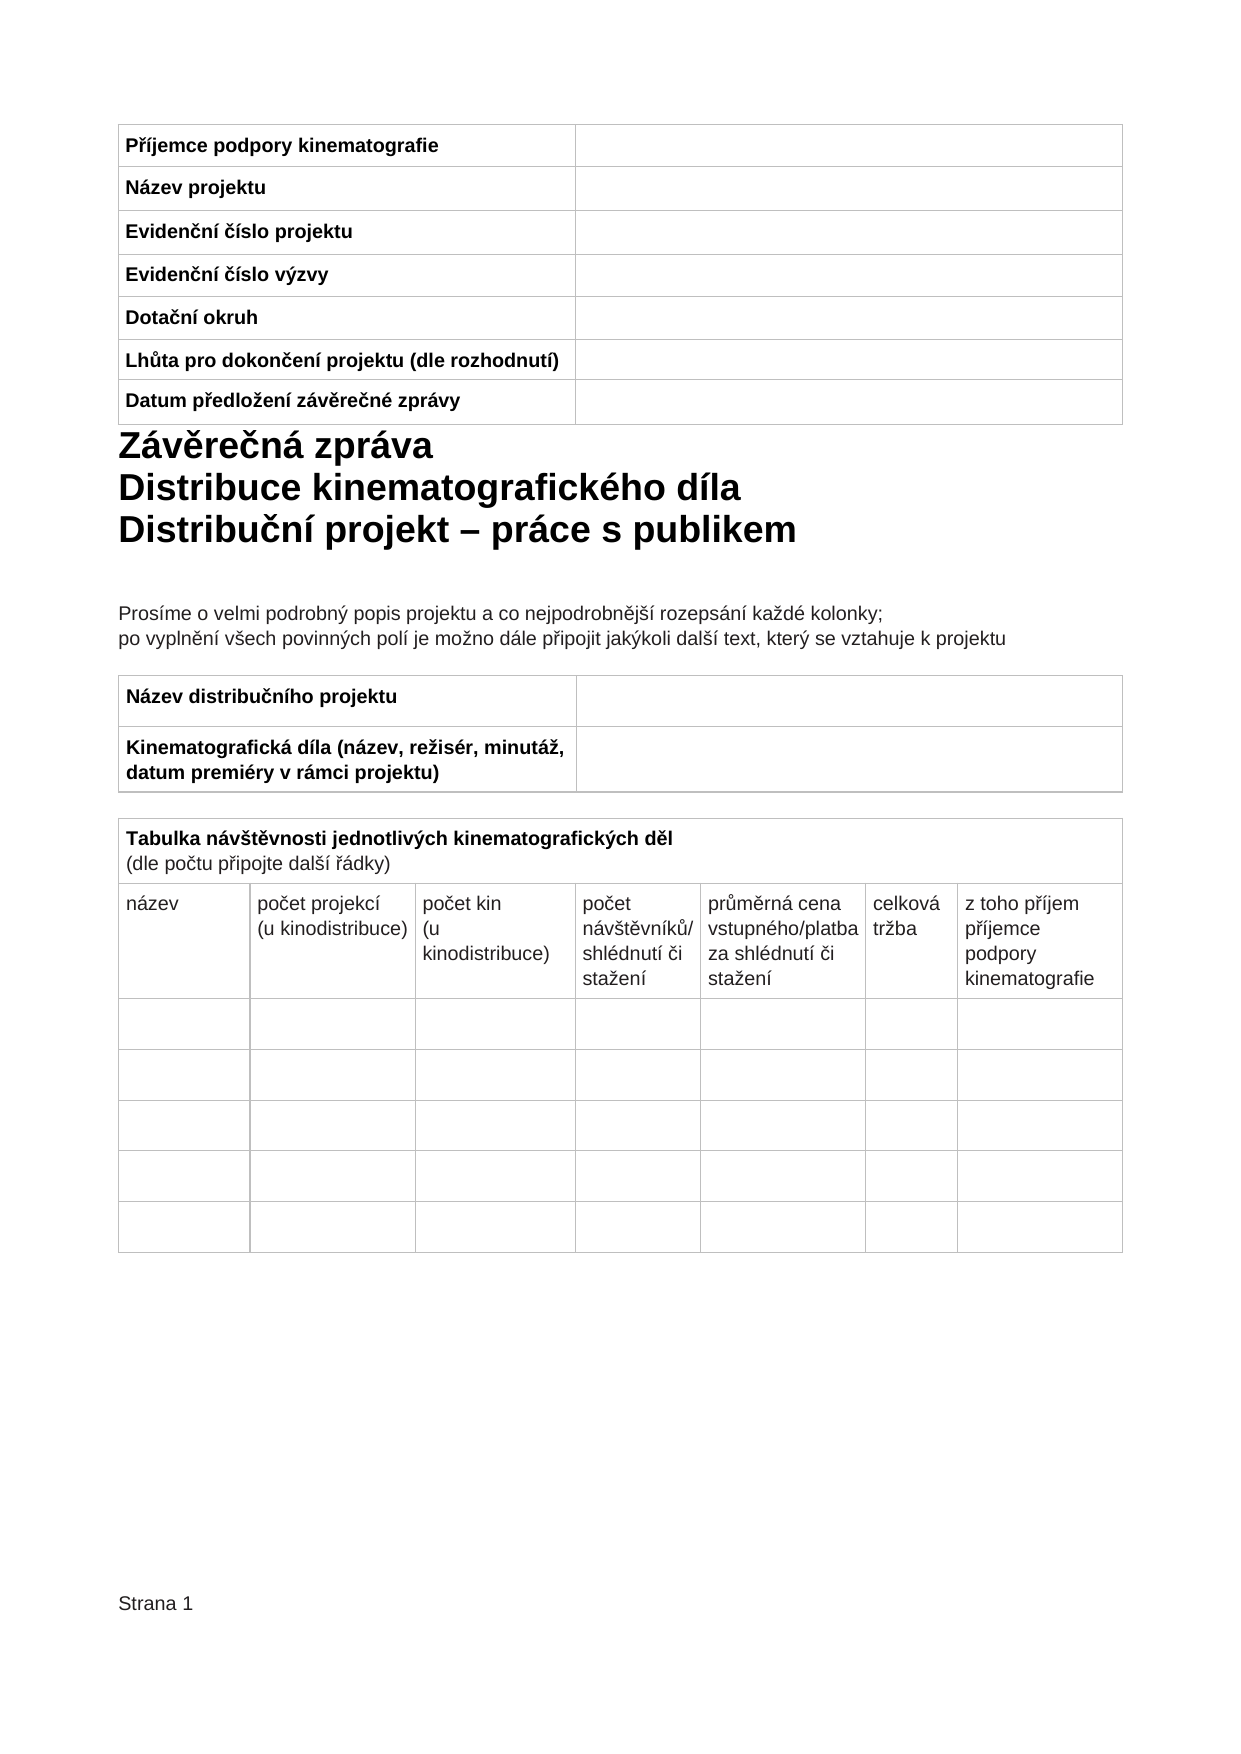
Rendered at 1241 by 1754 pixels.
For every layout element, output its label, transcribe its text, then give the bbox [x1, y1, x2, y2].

table_header [576, 125, 1122, 166]
table_cell [701, 1202, 865, 1252]
table_cell [866, 1151, 957, 1201]
table_cell [251, 1151, 415, 1201]
table_cell [416, 1202, 575, 1252]
table_cell [576, 297, 1122, 339]
table_cell [866, 1101, 957, 1150]
table_cell [251, 1101, 415, 1150]
table_cell celková tržba [866, 884, 957, 998]
table_cell [866, 1050, 957, 1099]
table_cell [576, 999, 700, 1049]
table_cell [576, 380, 1122, 424]
table_cell [119, 1202, 249, 1252]
table_cell [576, 1101, 700, 1150]
table_cell [119, 1050, 249, 1099]
table_cell [576, 1151, 700, 1201]
table_cell [866, 999, 957, 1049]
table_header [577, 676, 1122, 726]
table_header Tabulka návštěvnosti jednotlivých kinematografických děl (dle počtu připojte další řádky) [119, 819, 1122, 883]
text Prosíme o velmi podrobný popis projektu a co nejpodrobnější rozepsání každé kolonky; [118, 600, 1122, 625]
subtitle Distribuce kinematografického díla [118, 467, 1122, 509]
table_cell Kinematografická díla (název, režisér, minutáž, datum premiéry v rámci projektu) [119, 727, 576, 791]
table_cell [416, 999, 575, 1049]
table_cell [416, 1050, 575, 1099]
table_cell [576, 255, 1122, 296]
table_cell Dotační okruh [119, 297, 575, 339]
table_cell z toho příjem příjemce podpory kinematografie [958, 884, 1122, 998]
table_cell [701, 999, 865, 1049]
table_cell počet návštěvníků/ shlédnutí či stažení [576, 884, 700, 998]
table_cell Datum předložení závěrečné zprávy [119, 380, 575, 424]
table_cell [576, 167, 1122, 210]
table_cell [576, 211, 1122, 253]
table_cell název [119, 884, 249, 998]
text po vyplnění všech povinných polí je možno dále připojit jakýkoli další text, který se vztahuje k projektu [118, 625, 1122, 650]
table_cell průměrná cena vstupného/platba za shlédnutí či stažení [701, 884, 865, 998]
table_cell [416, 1101, 575, 1150]
table_cell [251, 999, 415, 1049]
table_cell [958, 1202, 1122, 1252]
table_cell [119, 1101, 249, 1150]
table_cell Evidenční číslo výzvy [119, 255, 575, 296]
table_cell Lhůta pro dokončení projektu (dle rozhodnutí) [119, 340, 575, 379]
table_cell [701, 1101, 865, 1150]
table_cell [119, 1151, 249, 1201]
table_cell [577, 727, 1122, 791]
table_cell [958, 1050, 1122, 1099]
table_cell [119, 999, 249, 1049]
table_cell [701, 1050, 865, 1099]
table_cell [251, 1202, 415, 1252]
table_cell [576, 1202, 700, 1252]
table_cell počet projekcí (u kinodistribuce) [251, 884, 415, 998]
table_cell [866, 1202, 957, 1252]
table_cell [958, 1151, 1122, 1201]
table_cell [701, 1151, 865, 1201]
table_cell Název projektu [119, 167, 575, 210]
table_cell počet kin (u kinodistribuce) [416, 884, 575, 998]
table_header Název distribučního projektu [119, 676, 576, 726]
subtitle Distribuční projekt – práce s publikem [118, 509, 1122, 550]
table_cell [416, 1151, 575, 1201]
subtitle Závěrečná zpráva [118, 425, 1122, 467]
table_cell [576, 1050, 700, 1099]
table_cell [958, 999, 1122, 1049]
table_cell [958, 1101, 1122, 1150]
table_cell [576, 340, 1122, 379]
table_header Příjemce podpory kinematografie [119, 125, 575, 166]
table_cell [251, 1050, 415, 1099]
table_cell Evidenční číslo projektu [119, 211, 575, 253]
